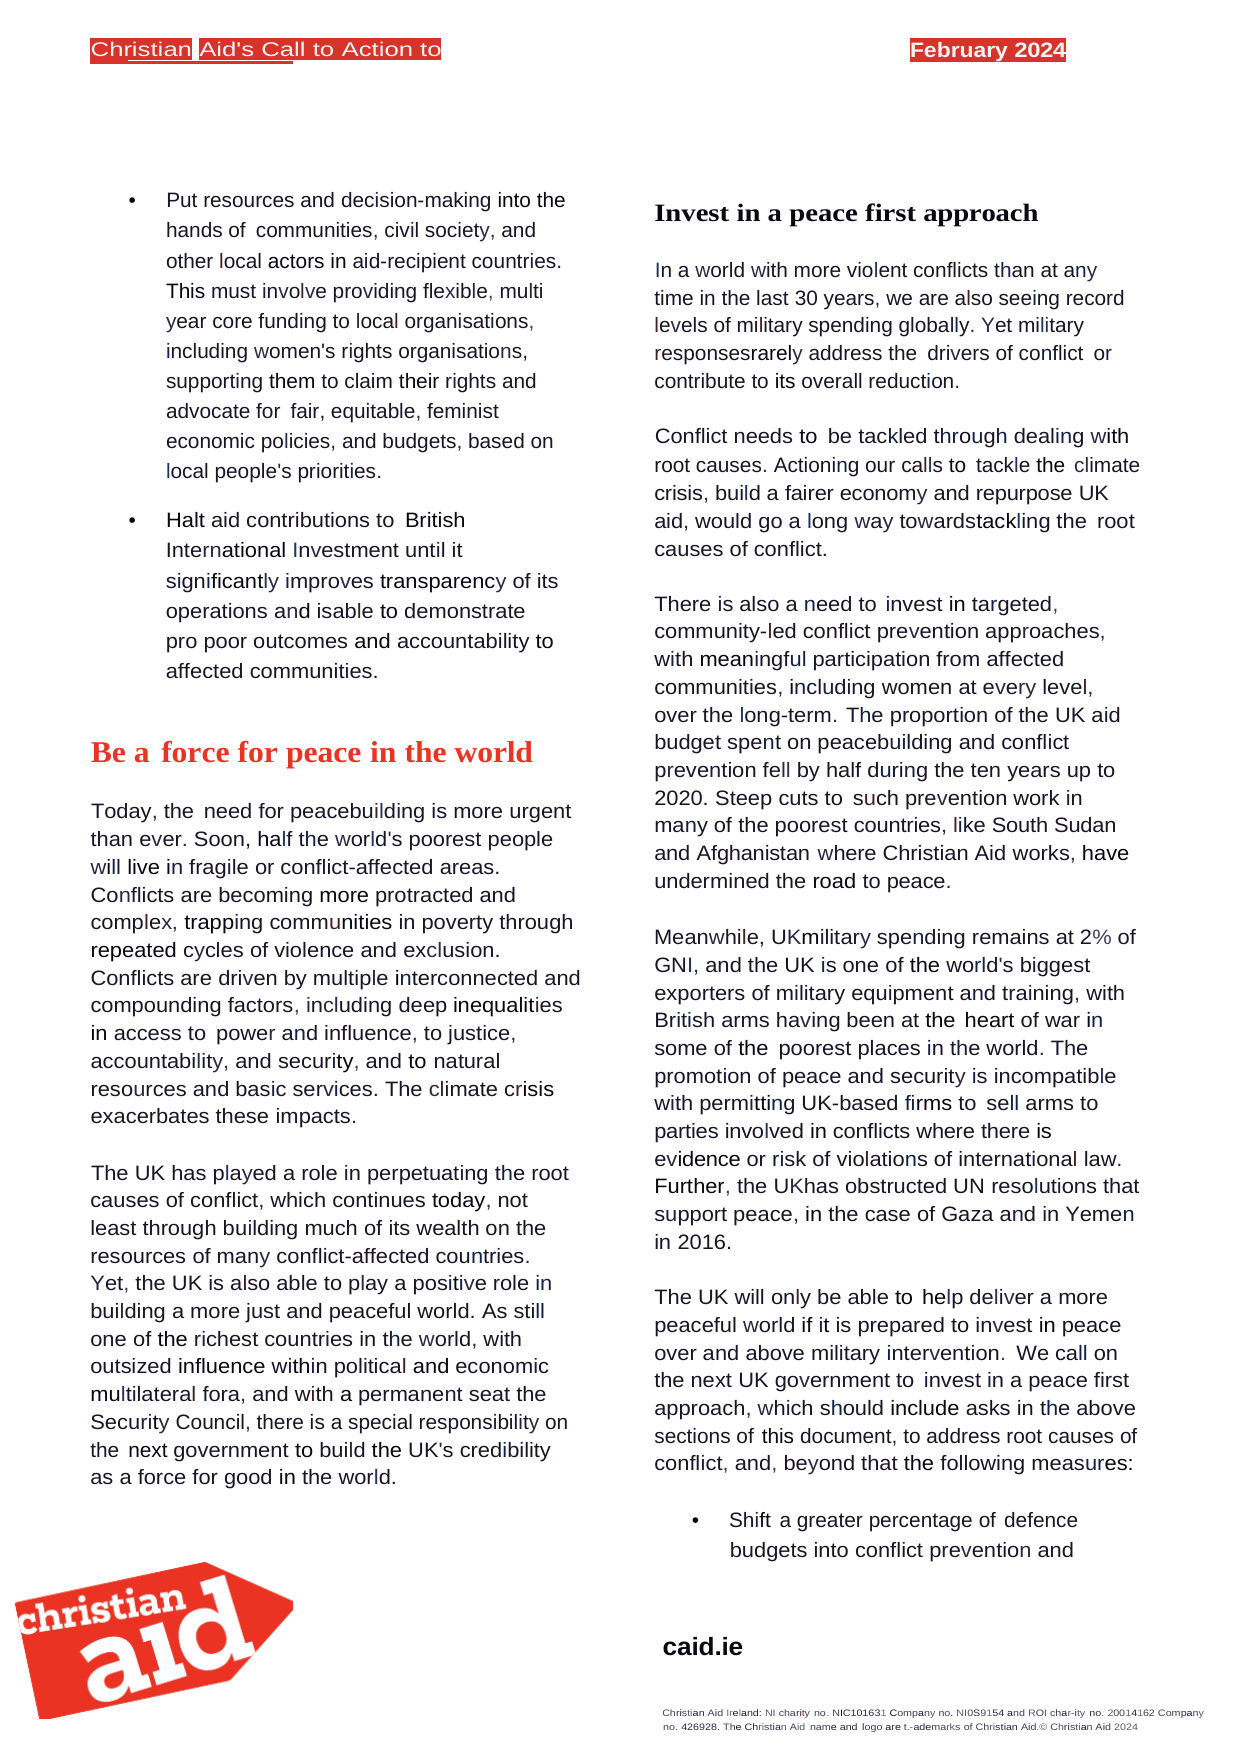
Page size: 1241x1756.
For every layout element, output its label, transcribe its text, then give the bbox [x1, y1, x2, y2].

subtitle caid.ie [662, 1631, 1215, 1660]
subtitle Be a force for peace in the world [91, 735, 583, 769]
text Christian Aid Ireland: NI charity no. NIC101631 Company no. NI0S9154 and ROI char-ity no. 20014162 Company no. 426928. The Christian Aid name and logo are t.-ademarks of Christian Aid.© Christian Aid 2024 [662, 1707, 1211, 1732]
text Conflict needs to be tackled through dealing with root causes. Actioning our calls to tackle the climate crisis, build a fairer economy and repurpose UK aid, would go a long way towardstackling the root causes of conflict. [654, 424, 1144, 560]
text Meanwhile, UKmilitary spending remains at 2% of GNI, and the UK is one of the world's biggest exporters of military equipment and training, with British arms having been at the heart of war in some of the poorest places in the world. The promotion of peace and security is incompatible with permitting UK-based firms to sell arms to parties involved in conflicts where there is evidence or risk of violations of international law. Further, the UKhas obstructed UN resolutions that support peace, in the case of Gaza and in Yemen in 2016. [654, 925, 1144, 1254]
list Shift a greater percentage of defence budgets into conflict prevention and [692, 1508, 1079, 1562]
text The UK has played a role in perpetuating the root causes of conflict, which continues today, not least through building much of its wealth on the resources of many conflict-affected countries. Yet, the UK is also able to play a positive role in building a more just and peaceful world. As still one of the richest countries in the world, with outsized influence within political and economic multilateral fora, and with a permanent seat the Security Council, there is a special responsibility on the next government to build the UK's credibility as a force for good in the world. [90, 1160, 571, 1489]
picture [15, 1562, 294, 1719]
list Put resources and decision-making into the hands of communities, civil society, and other local actors in aid-recipient countries. This must involve providing flexible, multi­ year core funding to local organisations, including women's rights organisations, supporting them to claim their rights and advocate for fair, equitable, feminist economic policies, and budgets, based on local people's priorities. [128, 188, 575, 483]
text In a world with more violent conflicts than at any time in the last 30 years, we are also seeing record levels of military spending globally. Yet military responsesrarely address the drivers of conflict or contribute to its overall reduction. [654, 258, 1134, 392]
text There is also a need to invest in targeted, community-led conflict prevention approaches, with meaningful participation from affected communities, including women at every level, over the long-term. The proportion of the UK aid budget spent on peacebuilding and conflict prevention fell by half during the ten years up to 2020. Steep cuts to such prevention work in many of the poorest countries, like South Sudan and Afghanistan where Christian Aid works, have undermined the road to peace. [654, 592, 1140, 893]
text Today, the need for peacebuilding is more urgent than ever. Soon, half the world's poorest people will live in fragile or conflict-affected areas. Conflicts are becoming more protracted and complex, trapping communities in poverty through repeated cycles of violence and exclusion. Conflicts are driven by multiple interconnected and compounding factors, including deep inequalities in access to power and influence, to justice, accountability, and security, and to natural resources and basic services. The climate crisis exacerbates these impacts. [90, 799, 583, 1128]
subtitle Invest in a peace first approach [654, 198, 1215, 226]
list Halt aid contributions to British International Investment until it significantly improves transparency of its operations and isable to demonstrate pro­ poor outcomes and accountability to affected communities. [128, 508, 569, 683]
text The UK will only be able to help deliver a more peaceful world if it is prepared to invest in peace over and above military intervention. We call on the next UK government to invest in a peace first approach, which should include asks in the above sections of this document, to address root causes of conflict, and, beyond that the following measures: [654, 1285, 1139, 1475]
